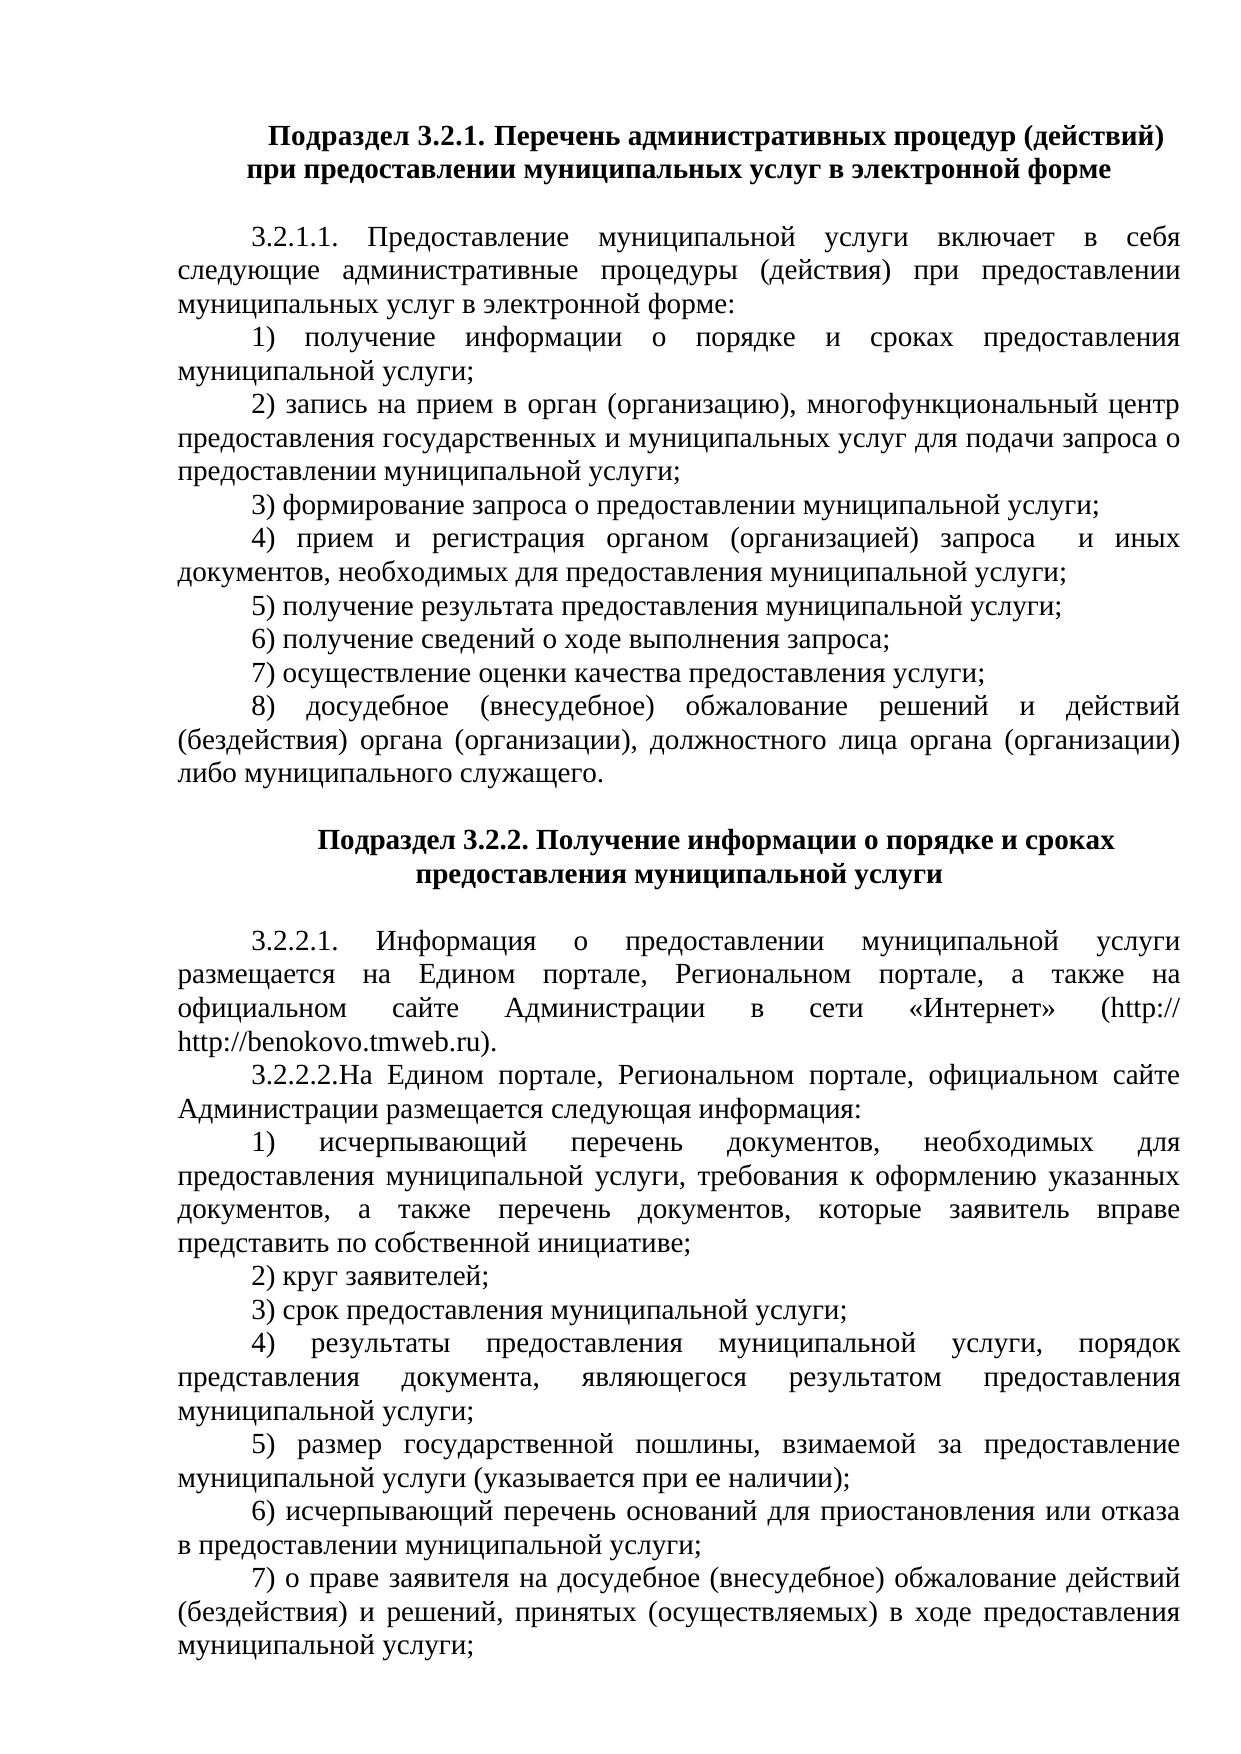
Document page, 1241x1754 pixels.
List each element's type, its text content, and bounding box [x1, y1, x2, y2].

text 5) размер государственной пошлины, взимаемой за предоставление муниципальной услуги (указывается при ее наличии); [177, 1426, 1181, 1493]
text Подраздел 3.2.2. Получение информации о порядке и сроках предоставления муниципальной услуги [177, 822, 1181, 889]
text 7) осуществление оценки качества предоставления услуги; [177, 655, 1181, 688]
text 6) исчерпывающий перечень оснований для приостановления или отказа в предоставлении муниципальной услуги; [177, 1493, 1181, 1560]
text 3.2.2.2.На Едином портале, Региональном портале, официальном сайте Администрации размещается следующая информация: [177, 1057, 1181, 1124]
text Подраздел 3.2.1. Перечень административных процедур (действий) при предоставлении муниципальных услуг в электронной форме [177, 118, 1181, 185]
text 2) запись на прием в орган (организацию), многофункциональный центр предоставления государственных и муниципальных услуг для подачи запроса о предоставлении муниципальной услуги; [177, 386, 1181, 487]
text 1) получение информации о порядке и сроках предоставления муниципальной услуги; [177, 319, 1181, 386]
text 1) исчерпывающий перечень документов, необходимых для предоставления муниципальной услуги, требования к оформлению указанных документов, а также перечень документов, которые заявитель вправе представить по собственной инициативе; [177, 1124, 1181, 1258]
text 3.2.2.1. Информация о предоставлении муниципальной услуги размещается на Едином портале, Региональном портале, а также на официальном сайте Администрации в сети «Интернет» (http:// http://benokovo.tmweb.ru). [177, 923, 1181, 1057]
text 2) круг заявителей; [177, 1258, 1181, 1292]
text 3) формирование запроса о предоставлении муниципальной услуги; [177, 487, 1181, 521]
text 3.2.1.1. Предоставление муниципальной услуги включает в себя следующие административные процедуры (действия) при предоставлении муниципальных услуг в электронной форме: [177, 219, 1181, 319]
text 6) получение сведений о ходе выполнения запроса; [177, 621, 1181, 655]
text 8) досудебное (внесудебное) обжалование решений и действий (бездействия) органа (организации), должностного лица органа (организации) либо муниципального служащего. [177, 688, 1181, 789]
text 3) срок предоставления муниципальной услуги; [177, 1292, 1181, 1326]
text 5) получение результата предоставления муниципальной услуги; [177, 588, 1181, 621]
text 7) о праве заявителя на досудебное (внесудебное) обжалование действий (бездействия) и решений, принятых (осуществляемых) в ходе предоставления муниципальной услуги; [177, 1560, 1181, 1661]
text 4) прием и регистрация органом (организацией) запроса и иных документов, необходимых для предоставления муниципальной услуги; [177, 521, 1181, 588]
text 4) результаты предоставления муниципальной услуги, порядок представления документа, являющегося результатом предоставления муниципальной услуги; [177, 1326, 1181, 1426]
